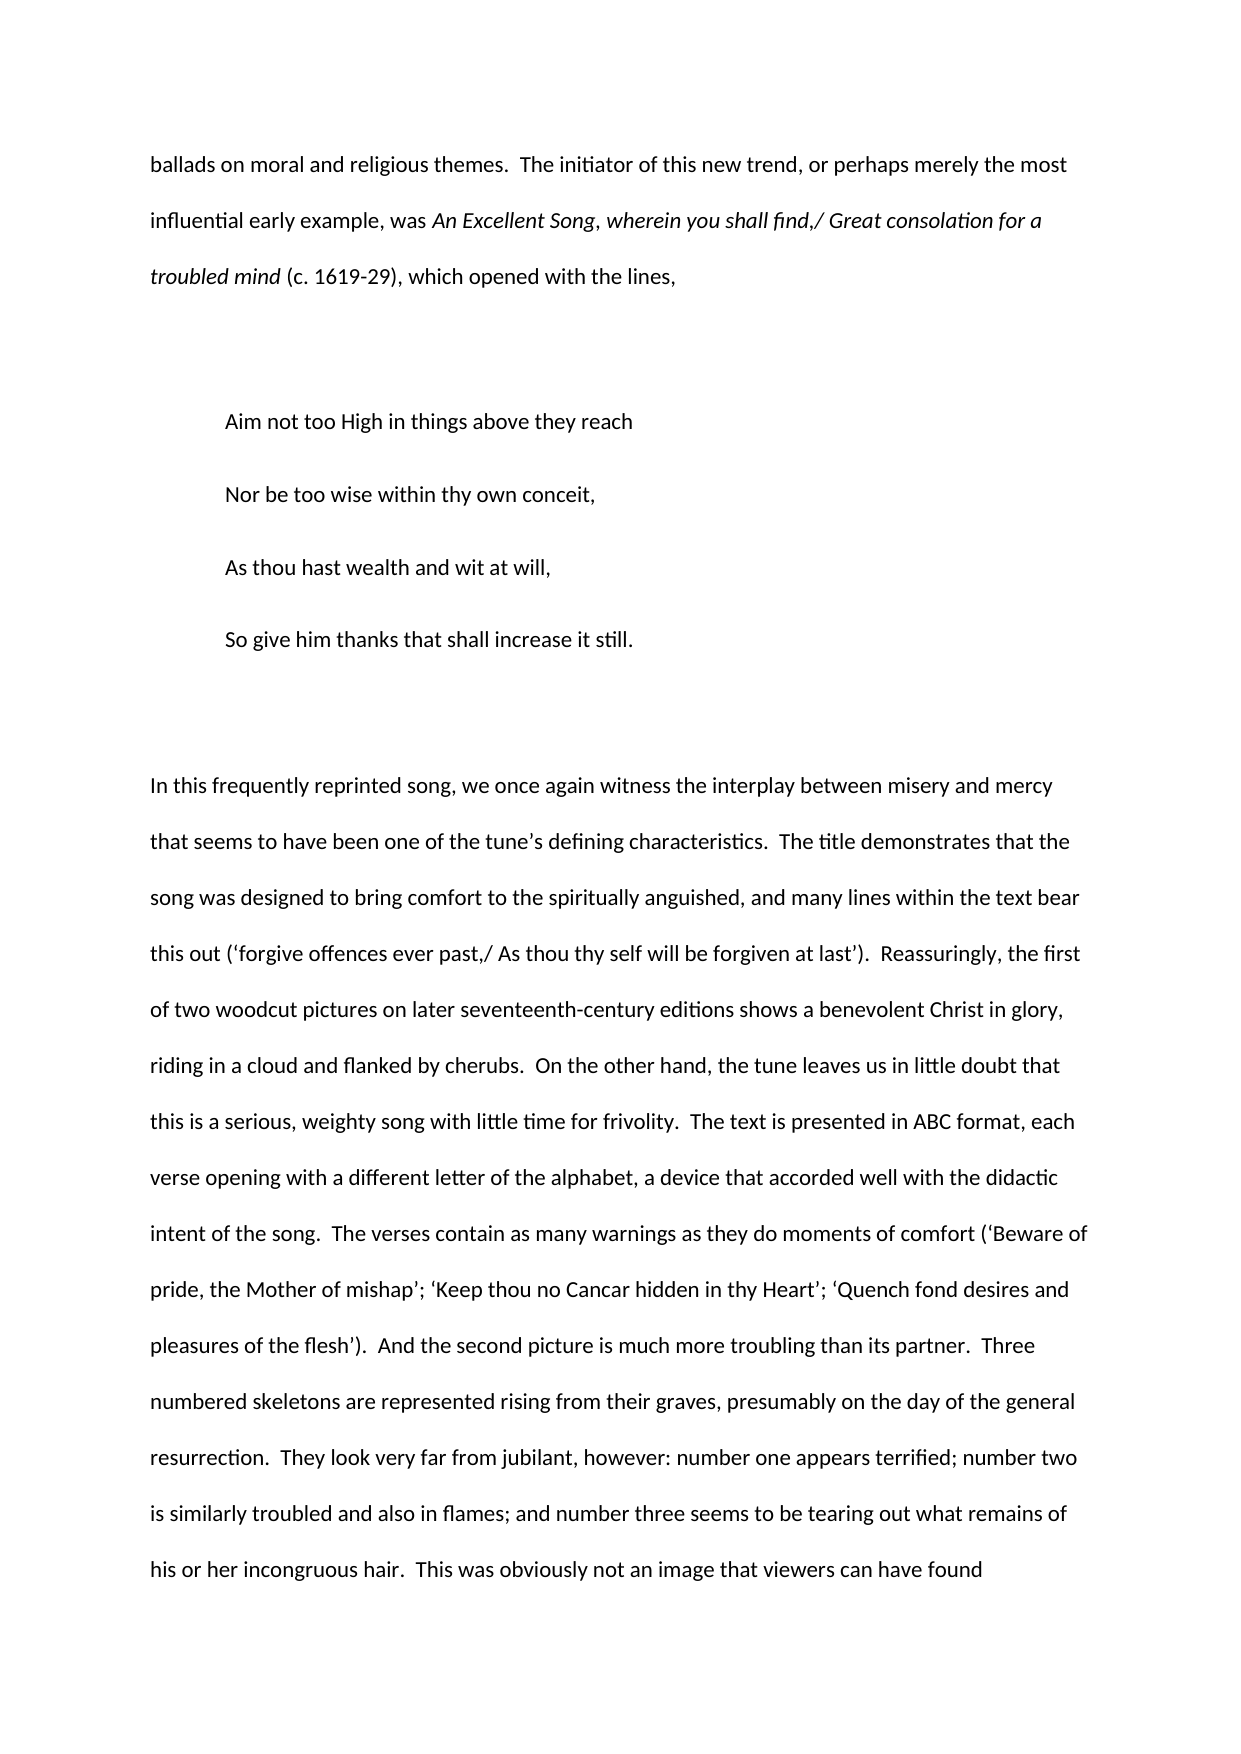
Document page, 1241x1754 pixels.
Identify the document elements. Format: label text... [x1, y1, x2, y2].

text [150, 150, 1090, 290]
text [150, 771, 1090, 1584]
text As thou hast wealth and wit at will, [150, 553, 1090, 581]
text Nor be too wise within thy own conceit, [150, 480, 1090, 508]
text So give him thanks that shall increase it still. [150, 626, 1090, 654]
text Aim not too High in things above they reach [150, 407, 1090, 436]
